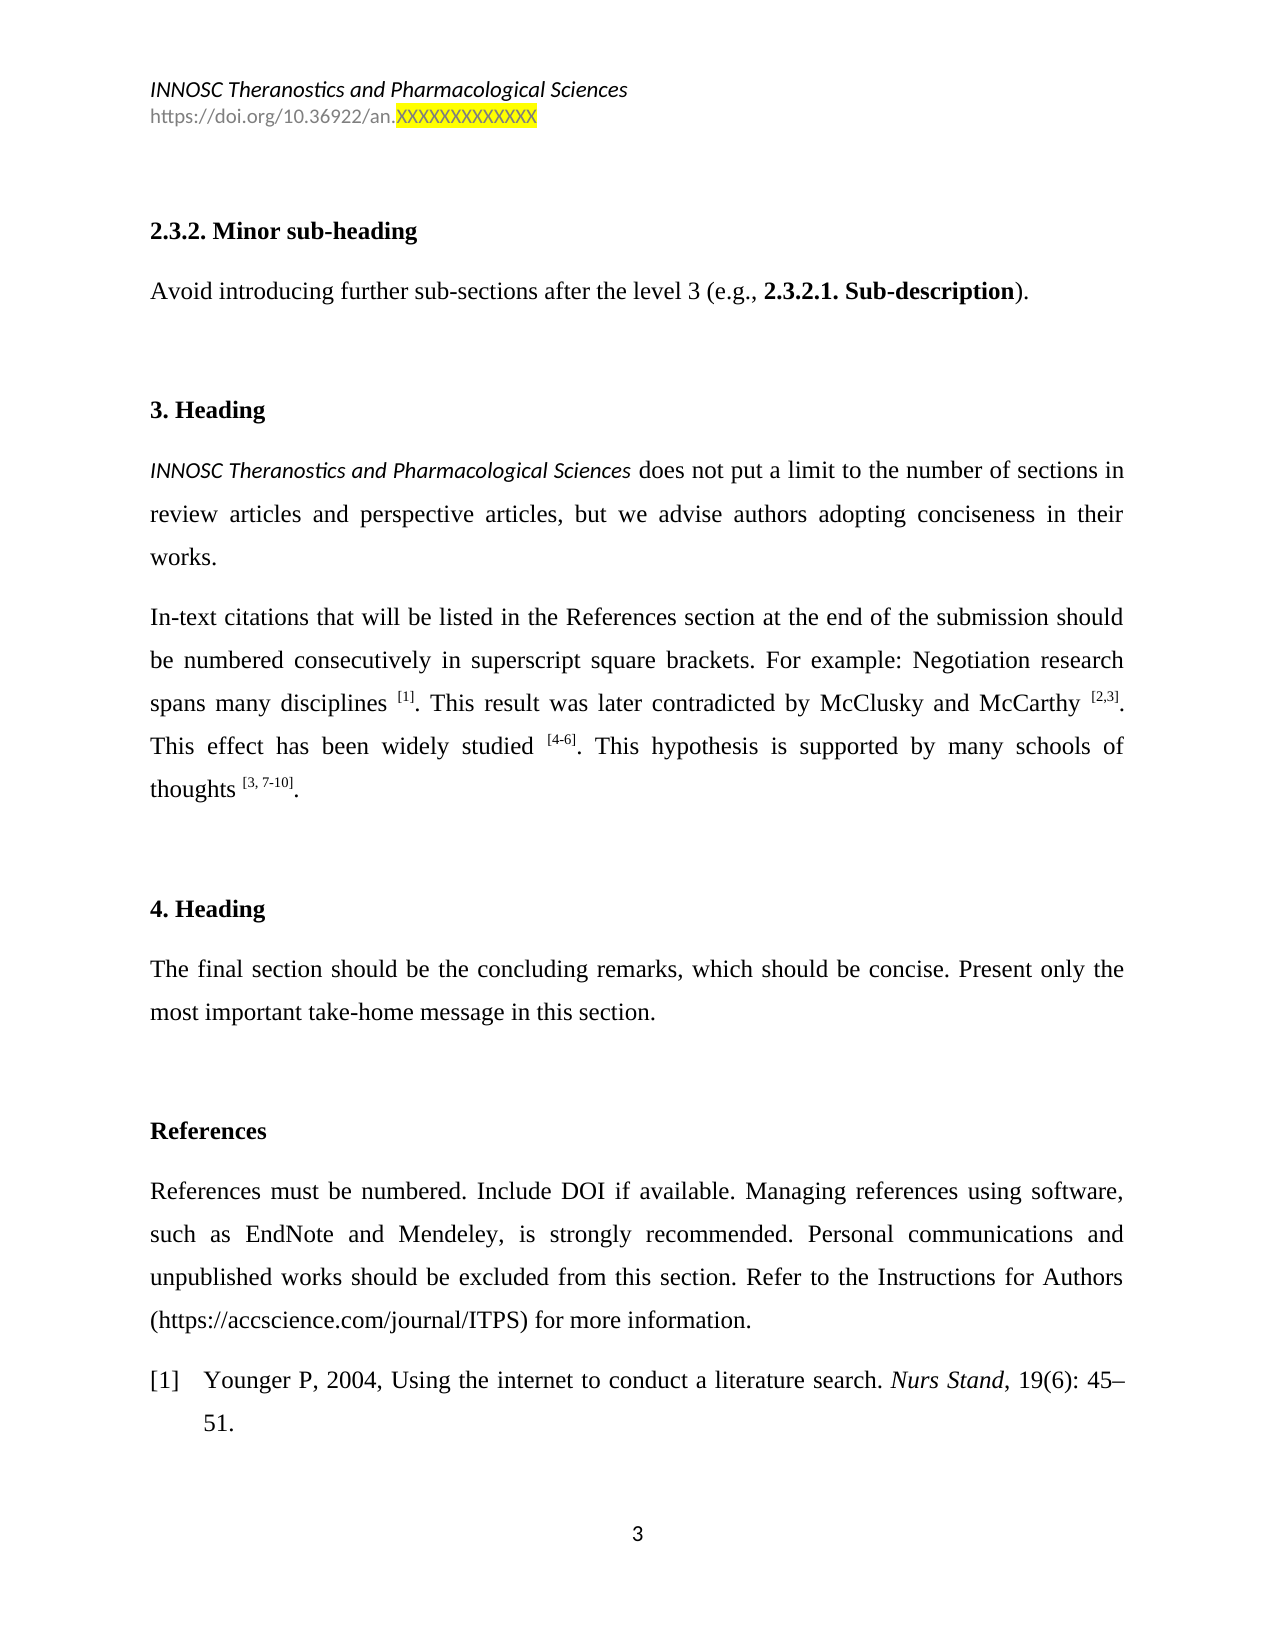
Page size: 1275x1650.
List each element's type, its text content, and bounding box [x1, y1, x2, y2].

text The final section should be the concluding remarks, which should be concise. Present only the most important take-home message in this section. [150, 954, 1125, 1026]
text In-text citations that will be listed in the References section at the end of the submission should be numbered consecutively in superscript square brackets. For example: Negotiation research spans many disciplines [1]. This result was later contradicted by McClusky and McCarthy [2,3]. This effect has been widely studied [4-6]. This hypothesis is supported by many schools of thoughts [3, 7-10]. [150, 602, 1125, 803]
text References must be numbered. Include DOI if available. Managing references using software, such as EndNote and Mendeley, is strongly recommended. Personal communications and unpublished works should be excluded from this section. Refer to the Instructions for Authors (https://accscience.com/journal/ITPS) for more information. [150, 1176, 1125, 1334]
text 2.3.2. Minor sub-heading [150, 216, 1125, 245]
list Younger P, 2004, Using the internet to conduct a literature search. Nurs Stand, 19(6): 45–51. [150, 1365, 1125, 1437]
text 3. Heading [150, 396, 1125, 424]
text INNOSC Theranostics and Pharmacological Sciences does not put a limit to the number of sections in review articles and perspective articles, but we advise authors adopting conciseness in their works. [150, 455, 1125, 571]
text References [150, 1116, 1125, 1145]
text Avoid introducing further sub-sections after the level 3 (e.g., 2.3.2.1. Sub-description). [150, 276, 1125, 305]
text 4. Heading [150, 894, 1125, 923]
